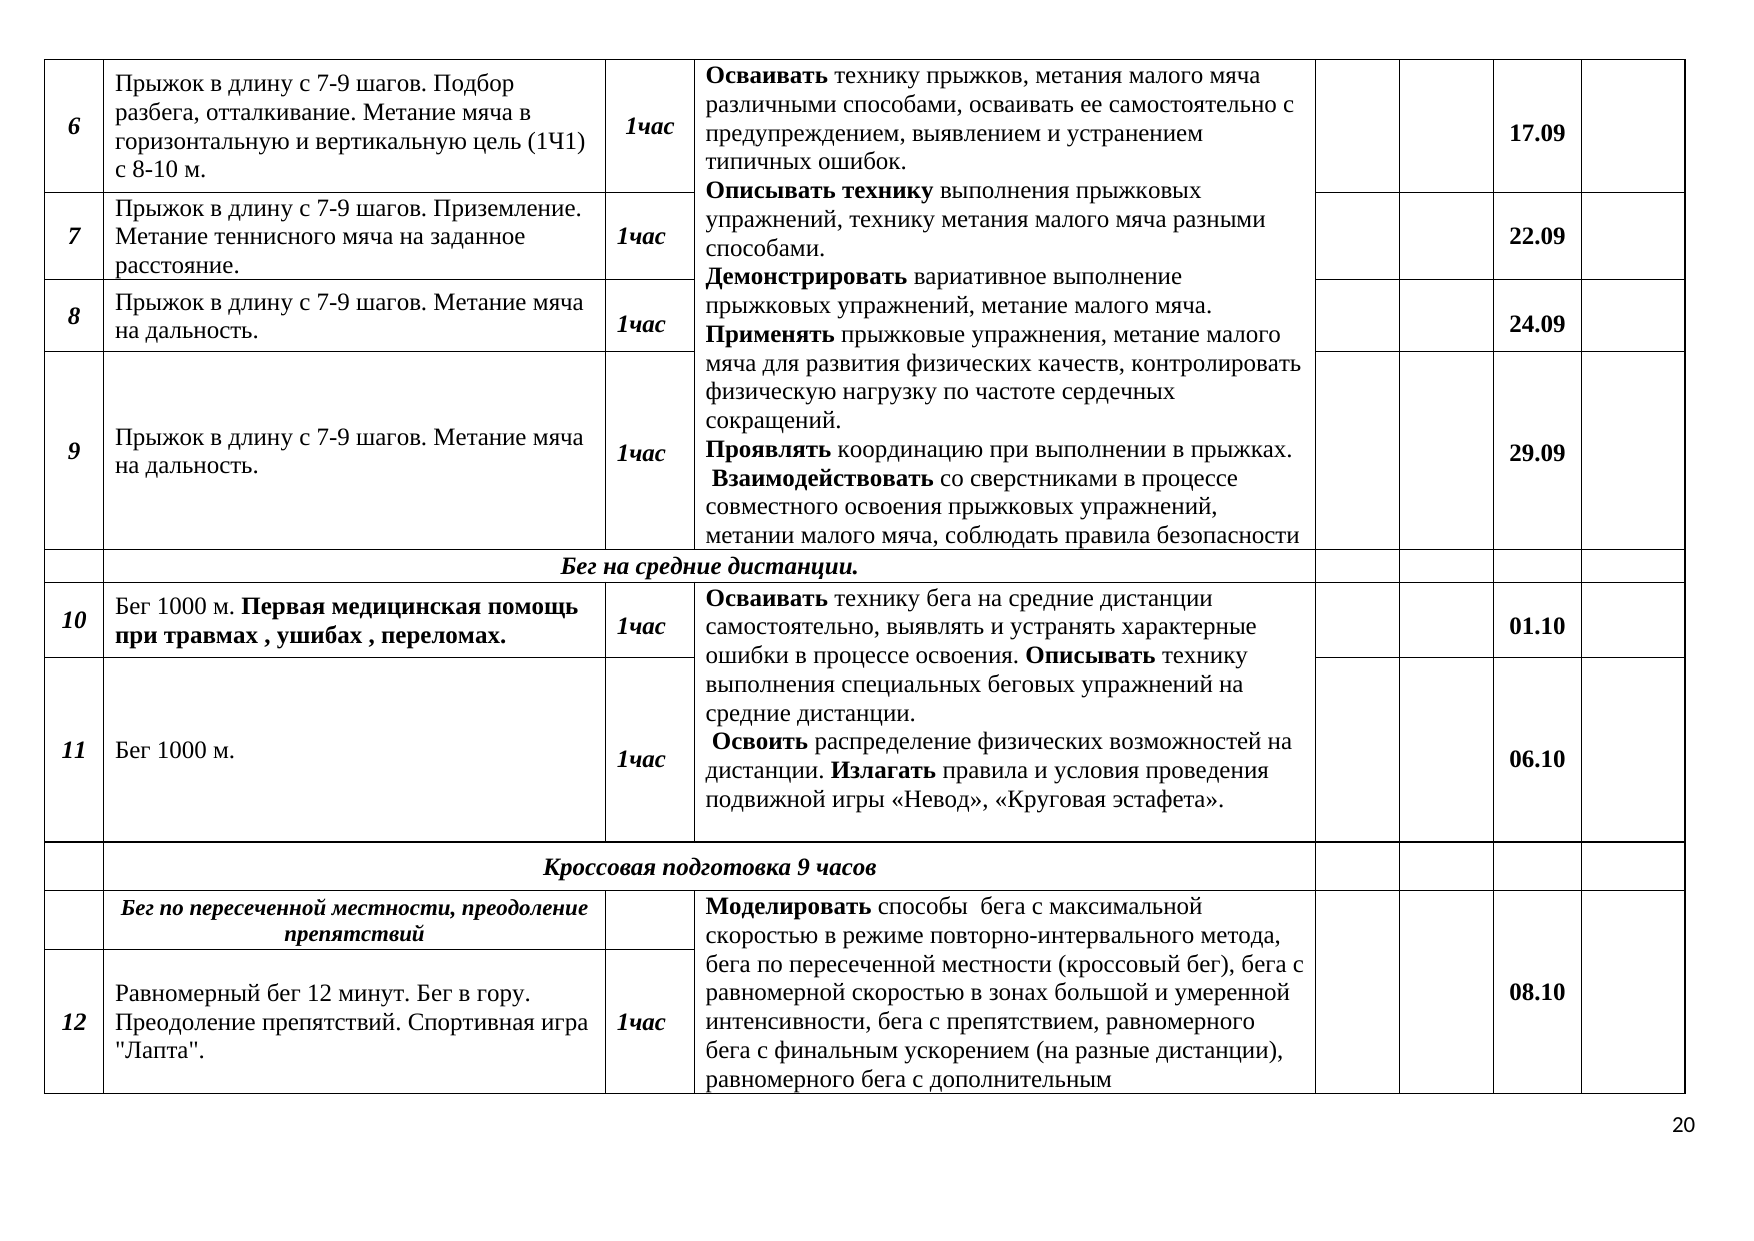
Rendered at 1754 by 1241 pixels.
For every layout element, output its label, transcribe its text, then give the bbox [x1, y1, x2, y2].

table_cell 11 [45, 658, 103, 841]
table_cell Осваивать технику прыжков, метания малого мяча различными способами, осваивать ее самостоятельно с предупреждением, выявлением и устранением типичных ошибок. Описывать технику выполнения прыжковых упражнений, технику метания малого мяча разными способами. Демонстрировать вариативное выполнение прыжковых упражнений, метание малого мяча. Применять прыжковые упражнения, метание малого мяча для развития физических качеств, контролировать физическую нагрузку по частоте сердечных сокращений. Проявлять координацию при выполнении в прыжках. Взаимодействовать со сверстниками в процессе совместного освоения прыжковых упражнений, метании малого мяча, соблюдать правила безопасности [695, 60, 1315, 549]
table_cell 01.10 [1494, 583, 1581, 657]
table_cell 6 [45, 60, 103, 192]
table_cell [1316, 60, 1399, 192]
table_cell [1400, 193, 1493, 279]
table_cell 1час [606, 60, 694, 192]
table_cell 1час [606, 950, 694, 1092]
table_cell 24.09 [1494, 280, 1581, 351]
table_cell [1316, 193, 1399, 279]
table_cell 1час [606, 583, 694, 657]
table_cell [1582, 843, 1684, 890]
table_cell 06.10 [1494, 658, 1581, 841]
table_cell [1582, 658, 1684, 841]
table_cell [1582, 193, 1684, 279]
table_cell Бег 1000 м. [104, 658, 605, 841]
table_cell [606, 891, 694, 949]
table_cell [1400, 583, 1493, 657]
table_cell 9 [45, 352, 103, 549]
table_cell 8 [45, 280, 103, 351]
table_cell [1400, 843, 1493, 890]
table_cell [1400, 550, 1493, 582]
table_cell Моделировать способы бега с максимальной скоростью в режиме повторно-интервального метода, бега по пересеченной местности (кроссовый бег), бега с равномерной скоростью в зонах большой и умеренной интенсивности, бега с препятствием, равномерного бега с финальным ускорением (на разные дистанции), равномерного бега с дополнительным [695, 891, 1315, 1092]
table_cell [45, 843, 103, 890]
table_cell [1400, 658, 1493, 841]
table_cell [1400, 891, 1493, 1092]
table_cell [1316, 891, 1399, 1092]
table_cell 7 [45, 193, 103, 279]
table_cell 08.10 [1494, 891, 1581, 1092]
table_cell [1316, 280, 1399, 351]
table_cell [1494, 550, 1581, 582]
table_cell 1час [606, 193, 694, 279]
table_cell 17.09 [1494, 60, 1581, 192]
table_cell [1316, 583, 1399, 657]
table_cell 1час [606, 352, 694, 549]
table_cell 10 [45, 583, 103, 657]
table_cell Прыжок в длину с 7-9 шагов. Подбор разбега, отталкивание. Метание мяча в горизонтальную и вертикальную цель (1Ч1) с 8-10 м. [104, 60, 605, 192]
table_cell Кроссовая подготовка 9 часов [104, 843, 1315, 890]
table_cell [1582, 550, 1684, 582]
table_cell 29.09 [1494, 352, 1581, 549]
table_cell [1582, 352, 1684, 549]
table_cell Прыжок в длину с 7-9 шагов. Метание мяча на дальность. [104, 280, 605, 351]
table_cell Прыжок в длину с 7-9 шагов. Метание мяча на дальность. [104, 352, 605, 549]
table_cell Равномерный бег 12 минут. Бег в гору. Преодоление препятствий. Спортивная игра "Лапта". [104, 950, 605, 1092]
table_cell [1316, 658, 1399, 841]
table_cell 12 [45, 950, 103, 1092]
table_cell [1316, 843, 1399, 890]
table_cell Осваивать технику бега на средние дистанции самостоятельно, выявлять и устранять характерные ошибки в процессе освоения. Описывать технику выполнения специальных беговых упражнений на средние дистанции. Освоить распределение физических возможностей на дистанции. Излагать правила и условия проведения подвижной игры «Невод», «Круговая эстафета». [695, 583, 1315, 841]
table_cell 22.09 [1494, 193, 1581, 279]
table_cell [1582, 891, 1684, 1092]
table_cell [1494, 843, 1581, 890]
table_cell [1316, 352, 1399, 549]
table_cell [1582, 60, 1684, 192]
table_cell [1400, 352, 1493, 549]
table_cell 1час [606, 658, 694, 841]
table_cell [1316, 550, 1399, 582]
table_cell [1582, 280, 1684, 351]
table_cell [45, 550, 103, 582]
table_cell Бег на средние дистанции. [104, 550, 1315, 582]
table_cell [1400, 60, 1493, 192]
table_cell 1час [606, 280, 694, 351]
table_cell [1582, 583, 1684, 657]
table_cell Прыжок в длину с 7-9 шагов. Приземление. Метание теннисного мяча на заданное расстояние. [104, 193, 605, 279]
table_cell [1400, 280, 1493, 351]
table_cell Бег 1000 м. Первая медицинская помощь при травмах , ушибах , переломах. [104, 583, 605, 657]
table_cell Бег по пересеченной местности, преодоление препятствий [104, 891, 605, 949]
table_cell [45, 891, 103, 949]
